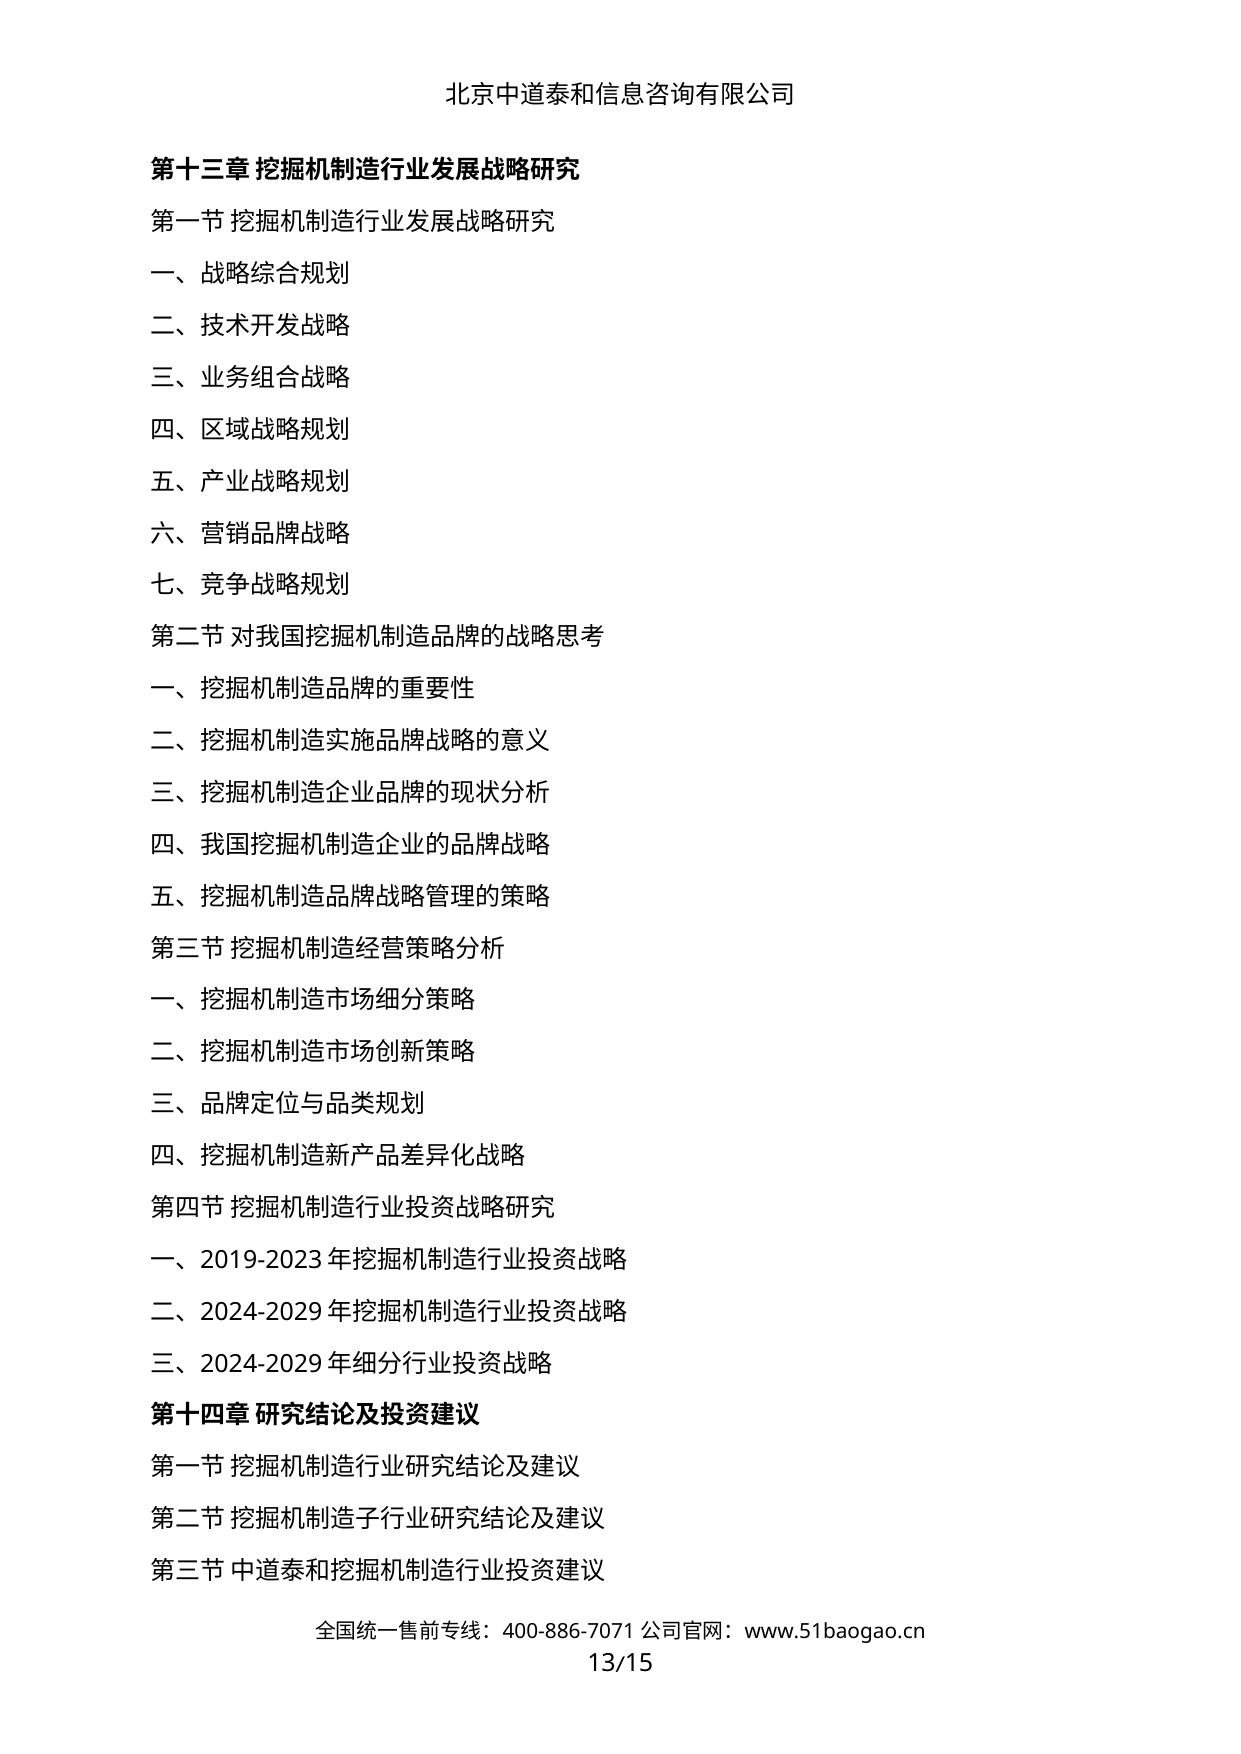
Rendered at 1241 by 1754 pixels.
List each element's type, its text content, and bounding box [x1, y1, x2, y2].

text 一、2019-2023年挖掘机制造行业投资战略 [150, 1239, 1090, 1276]
text 第一节 挖掘机制造行业发展战略研究 [150, 202, 1090, 238]
text 三、业务组合战略 [150, 357, 1090, 394]
text 第三节 挖掘机制造经营策略分析 [150, 928, 1090, 964]
text 一、战略综合规划 [150, 254, 1090, 290]
text 二、技术开发战略 [150, 306, 1090, 342]
text 第三节 中道泰和挖掘机制造行业投资建议 [150, 1551, 1090, 1587]
text 五、挖掘机制造品牌战略管理的策略 [150, 876, 1090, 912]
text 三、品牌定位与品类规划 [150, 1084, 1090, 1120]
text 第十四章 研究结论及投资建议 [150, 1395, 1090, 1431]
text 第二节 挖掘机制造子行业研究结论及建议 [150, 1499, 1090, 1535]
text 二、挖掘机制造市场创新策略 [150, 1032, 1090, 1068]
text 第一节 挖掘机制造行业研究结论及建议 [150, 1447, 1090, 1483]
text 四、挖掘机制造新产品差异化战略 [150, 1136, 1090, 1172]
text 第二节 对我国挖掘机制造品牌的战略思考 [150, 617, 1090, 653]
text 三、2024-2029年细分行业投资战略 [150, 1343, 1090, 1379]
text 一、挖掘机制造市场细分策略 [150, 980, 1090, 1016]
text 二、挖掘机制造实施品牌战略的意义 [150, 721, 1090, 757]
text 五、产业战略规划 [150, 461, 1090, 497]
text 四、我国挖掘机制造企业的品牌战略 [150, 824, 1090, 861]
text 第四节 挖掘机制造行业投资战略研究 [150, 1187, 1090, 1224]
text 六、营销品牌战略 [150, 513, 1090, 549]
text 一、挖掘机制造品牌的重要性 [150, 669, 1090, 705]
text 二、2024-2029年挖掘机制造行业投资战略 [150, 1291, 1090, 1327]
text 七、竞争战略规划 [150, 565, 1090, 601]
text 三、挖掘机制造企业品牌的现状分析 [150, 772, 1090, 809]
text 第十三章 挖掘机制造行业发展战略研究 [150, 150, 1090, 186]
text 四、区域战略规划 [150, 409, 1090, 446]
